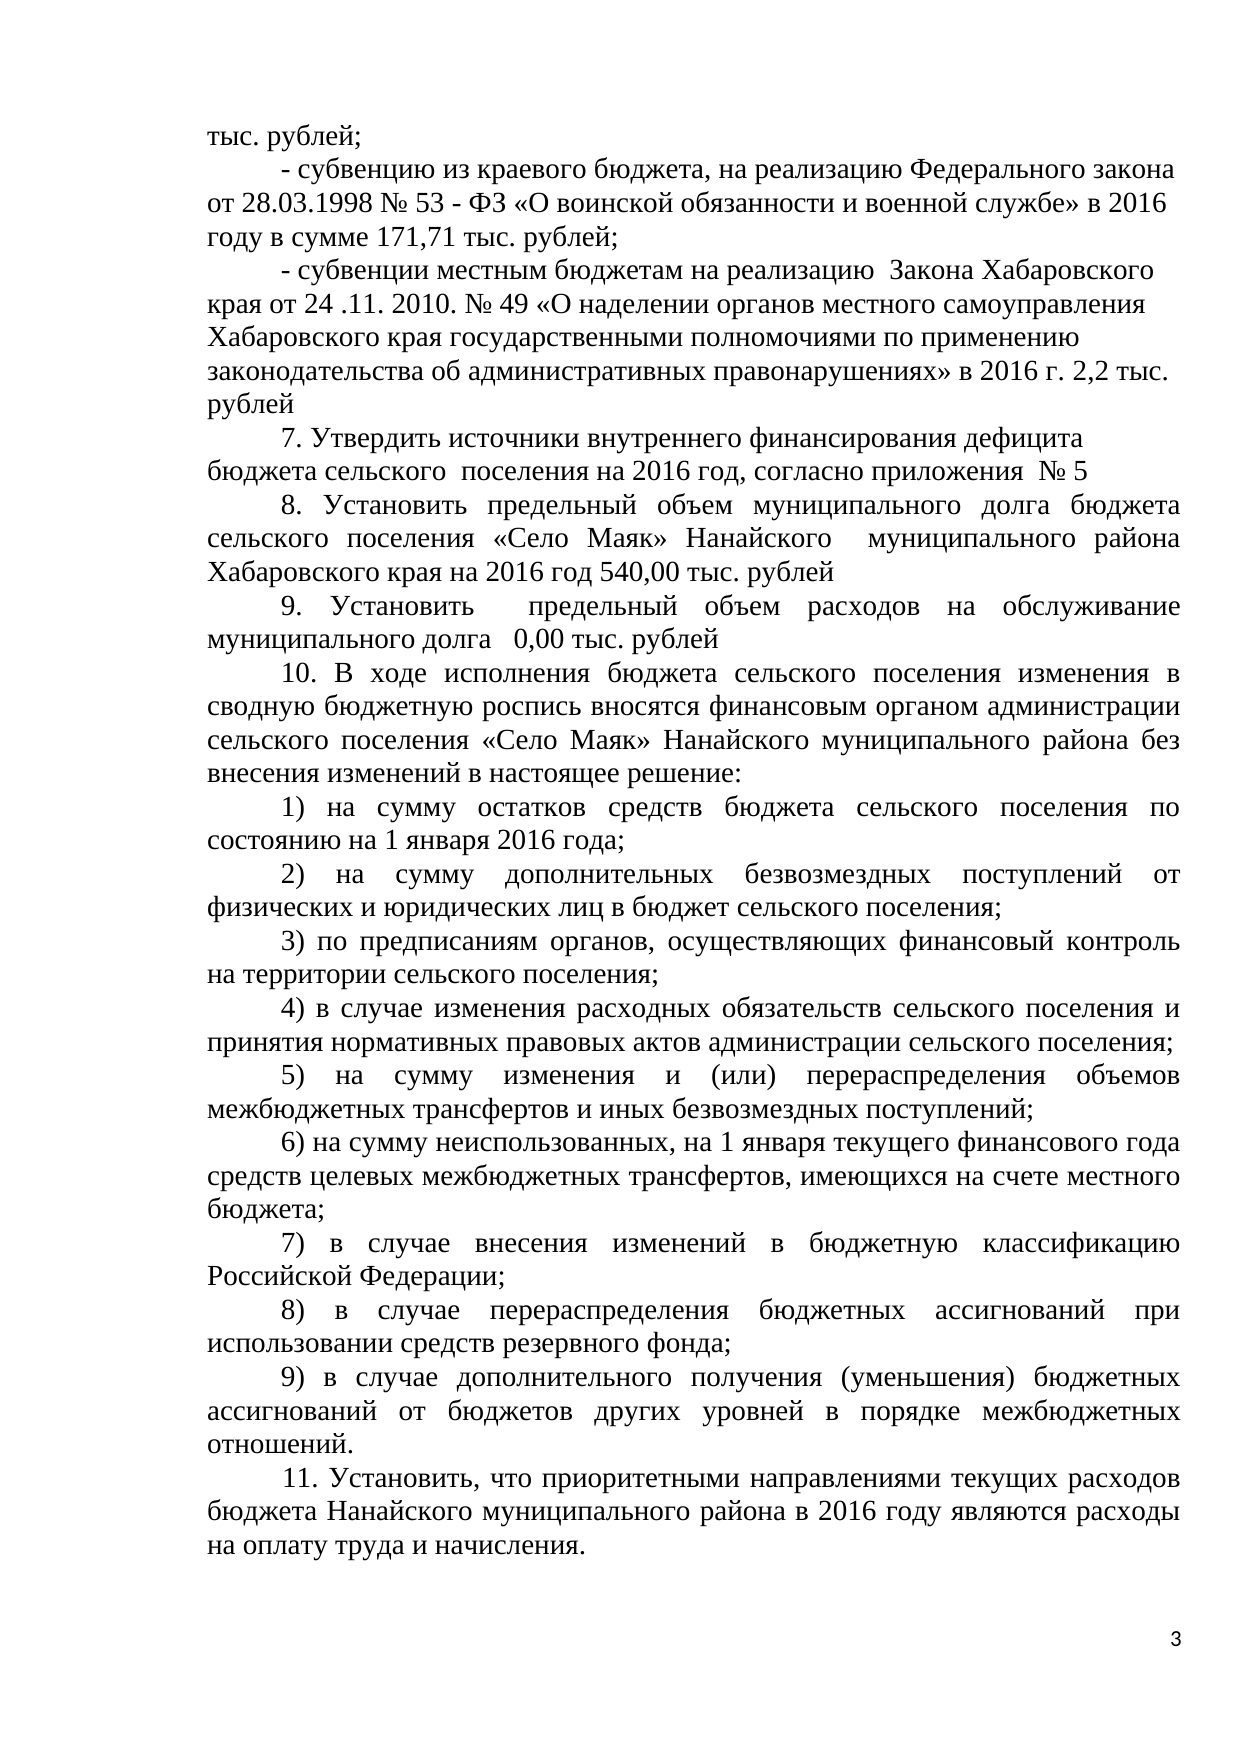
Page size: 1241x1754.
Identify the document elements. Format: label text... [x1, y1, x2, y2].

text 9. Установить предельный объем расходов на обслуживание муниципального долга 0,00 тыс. рублей [207, 588, 1181, 655]
text 11. Установить, что приоритетными направлениями текущих расходов бюджета Нанайского муниципального района в 2016 году являются расходы на оплату труда и начисления. [207, 1460, 1181, 1560]
text - субвенции местным бюджетам на реализацию Закона Хабаровского края от 24 .11. 2010. № 49 «О наделении органов местного самоуправления Хабаровского края государственными полномочиями по применению законодательства об административных правонарушениях» в 2016 г. 2,2 тыс. рублей [207, 252, 1181, 420]
text 4) в случае изменения расходных обязательств сельского поселения и принятия нормативных правовых актов администрации сельского поселения; [207, 990, 1181, 1057]
text 1) на сумму остатков средств бюджета сельского поселения по состоянию на 1 января 2016 года; [207, 789, 1181, 856]
text 8) в случае перераспределения бюджетных ассигнований при использовании средств резервного фонда; [207, 1292, 1181, 1359]
text - субвенцию из краевого бюджета, на реализацию Федерального закона от 28.03.1998 № 53 - ФЗ «О воинской обязанности и военной службе» в 2016 году в сумме 171,71 тыс. рублей; [207, 152, 1181, 252]
text 9) в случае дополнительного получения (уменьшения) бюджетных ассигнований от бюджетов других уровней в порядке межбюджетных отношений. [207, 1359, 1181, 1460]
text 6) на сумму неиспользованных, на 1 января текущего финансового года средств целевых межбюджетных трансфертов, имеющихся на счете местного бюджета; [207, 1124, 1181, 1225]
text 8. Установить предельный объем муниципального долга бюджета сельского поселения «Село Маяк» Нанайского муниципального района Хабаровского края на 2016 год 540,00 тыс. рублей [207, 487, 1181, 588]
text 2) на сумму дополнительных безвозмездных поступлений от физических и юридических лиц в бюджет сельского поселения; [207, 856, 1181, 923]
text 7) в случае внесения изменений в бюджетную классификацию Российской Федерации; [207, 1225, 1181, 1292]
text 3) по предписаниям органов, осуществляющих финансовый контроль на территории сельского поселения; [207, 923, 1181, 990]
text 7. Утвердить источники внутреннего финансирования дефицита бюджета сельского поселения на 2016 год, согласно приложения № 5 [207, 420, 1181, 487]
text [207, 118, 1181, 152]
text 5) на сумму изменения и (или) перераспределения объемов межбюджетных трансфертов и иных безвозмездных поступлений; [207, 1057, 1181, 1124]
text 10. В ходе исполнения бюджета сельского поселения изменения в сводную бюджетную роспись вносятся финансовым органом администрации сельского поселения «Село Маяк» Нанайского муниципального района без внесения изменений в настоящее решение: [207, 655, 1181, 789]
